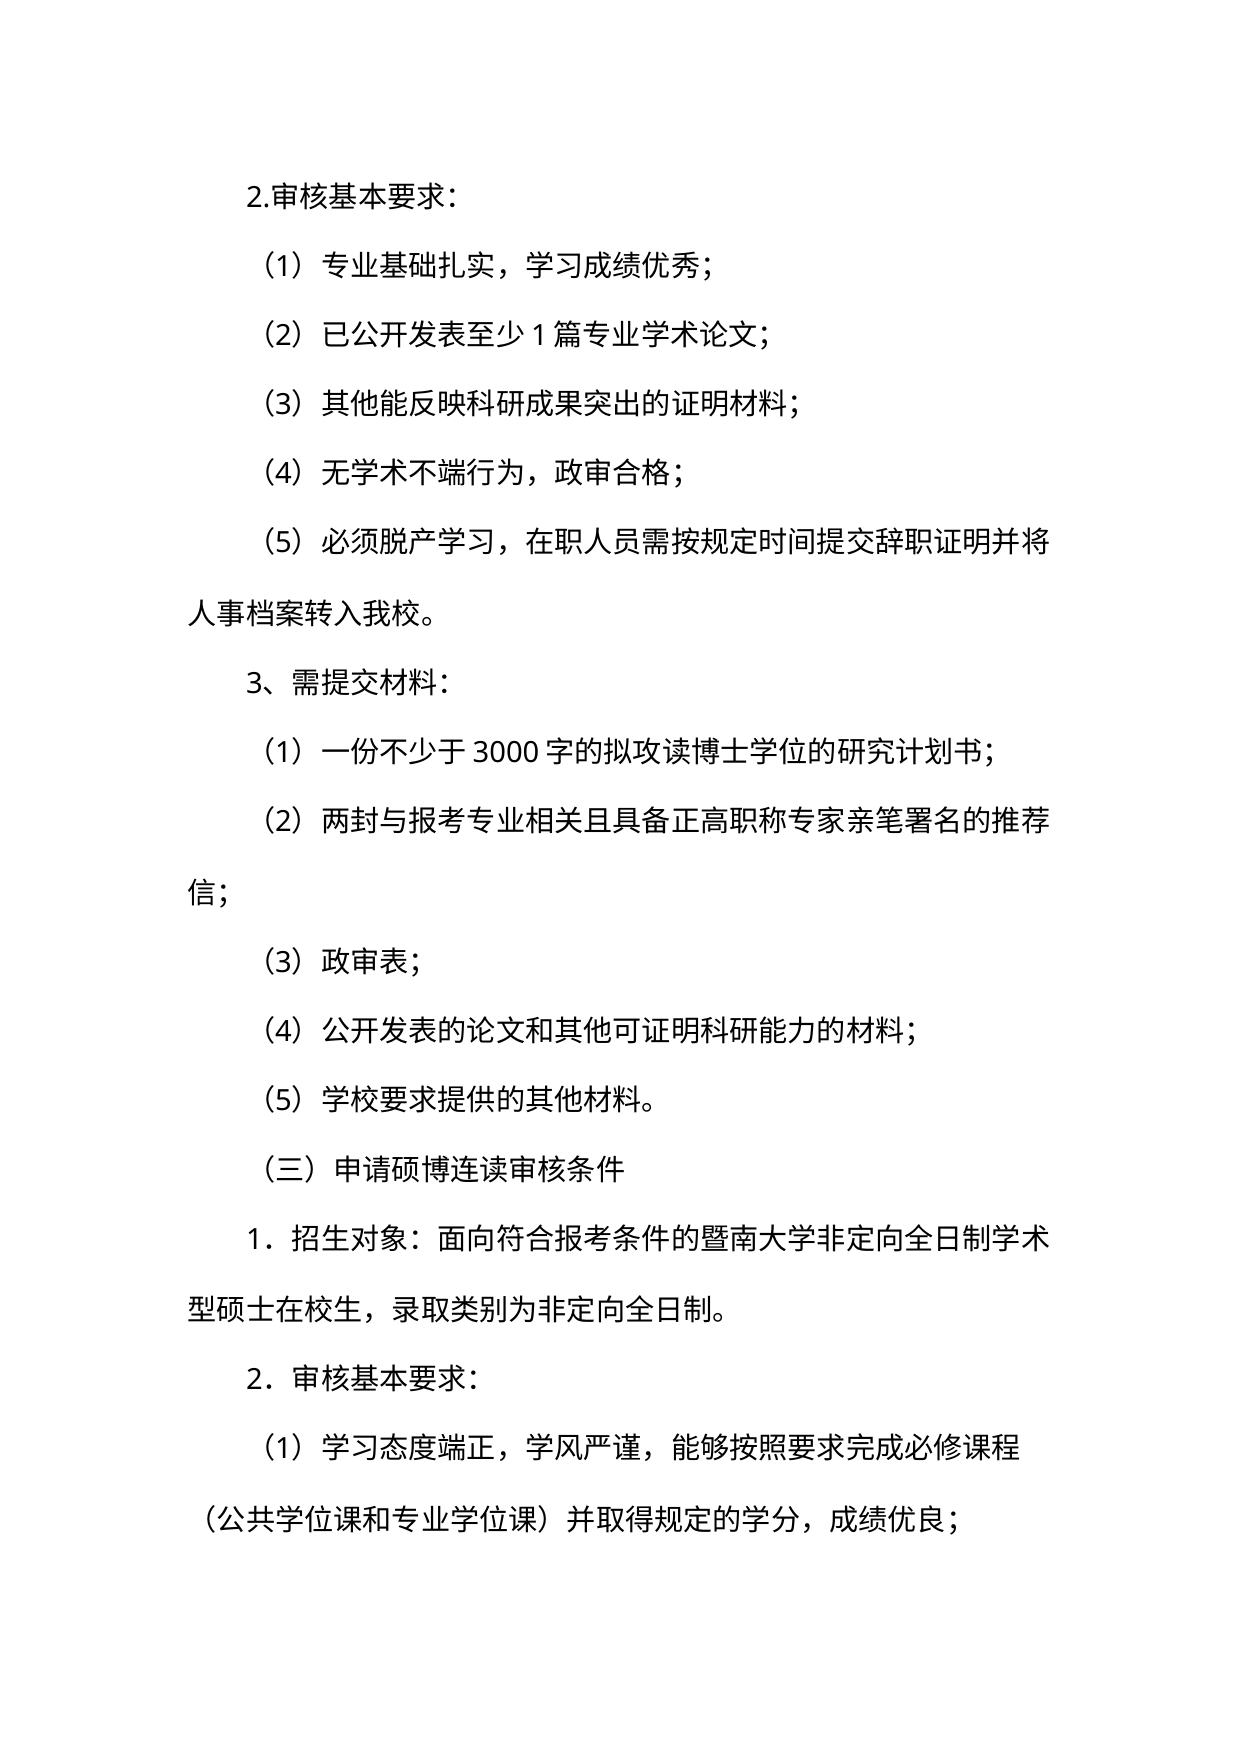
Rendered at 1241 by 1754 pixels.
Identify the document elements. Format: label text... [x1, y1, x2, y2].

text 1．招生对象：面向符合报考条件的暨南大学非定向全日制学术型硕士在校生，录取类别为非定向全日制。 [187, 1204, 1053, 1341]
text （1）一份不少于3000字的拟攻读博士学位的研究计划书； [187, 718, 1053, 783]
text （1）专业基础扎实，学习成绩优秀； [187, 231, 1053, 296]
text （2）已公开发表至少1篇专业学术论文； [187, 300, 1053, 365]
text （3）政审表； [187, 927, 1053, 992]
text 3、需提交材料： [187, 648, 1053, 713]
text 2．审核基本要求： [187, 1345, 1053, 1410]
text （4）无学术不端行为，政审合格； [187, 439, 1053, 504]
text 2.审核基本要求： [187, 162, 1053, 227]
text （5）学校要求提供的其他材料。 [187, 1066, 1053, 1131]
text （3）其他能反映科研成果突出的证明材料； [187, 369, 1053, 434]
text （5）必须脱产学习，在职人员需按规定时间提交辞职证明并将人事档案转入我校。 [187, 508, 1053, 644]
text （2）两封与报考专业相关且具备正高职称专家亲笔署名的推荐信； [187, 787, 1053, 923]
text （1）学习态度端正，学风严谨，能够按照要求完成必修课程（公共学位课和专业学位课）并取得规定的学分，成绩优良； [187, 1414, 1053, 1550]
text （三）申请硕博连读审核条件 [187, 1135, 1053, 1200]
text （4）公开发表的论文和其他可证明科研能力的材料； [187, 997, 1053, 1062]
